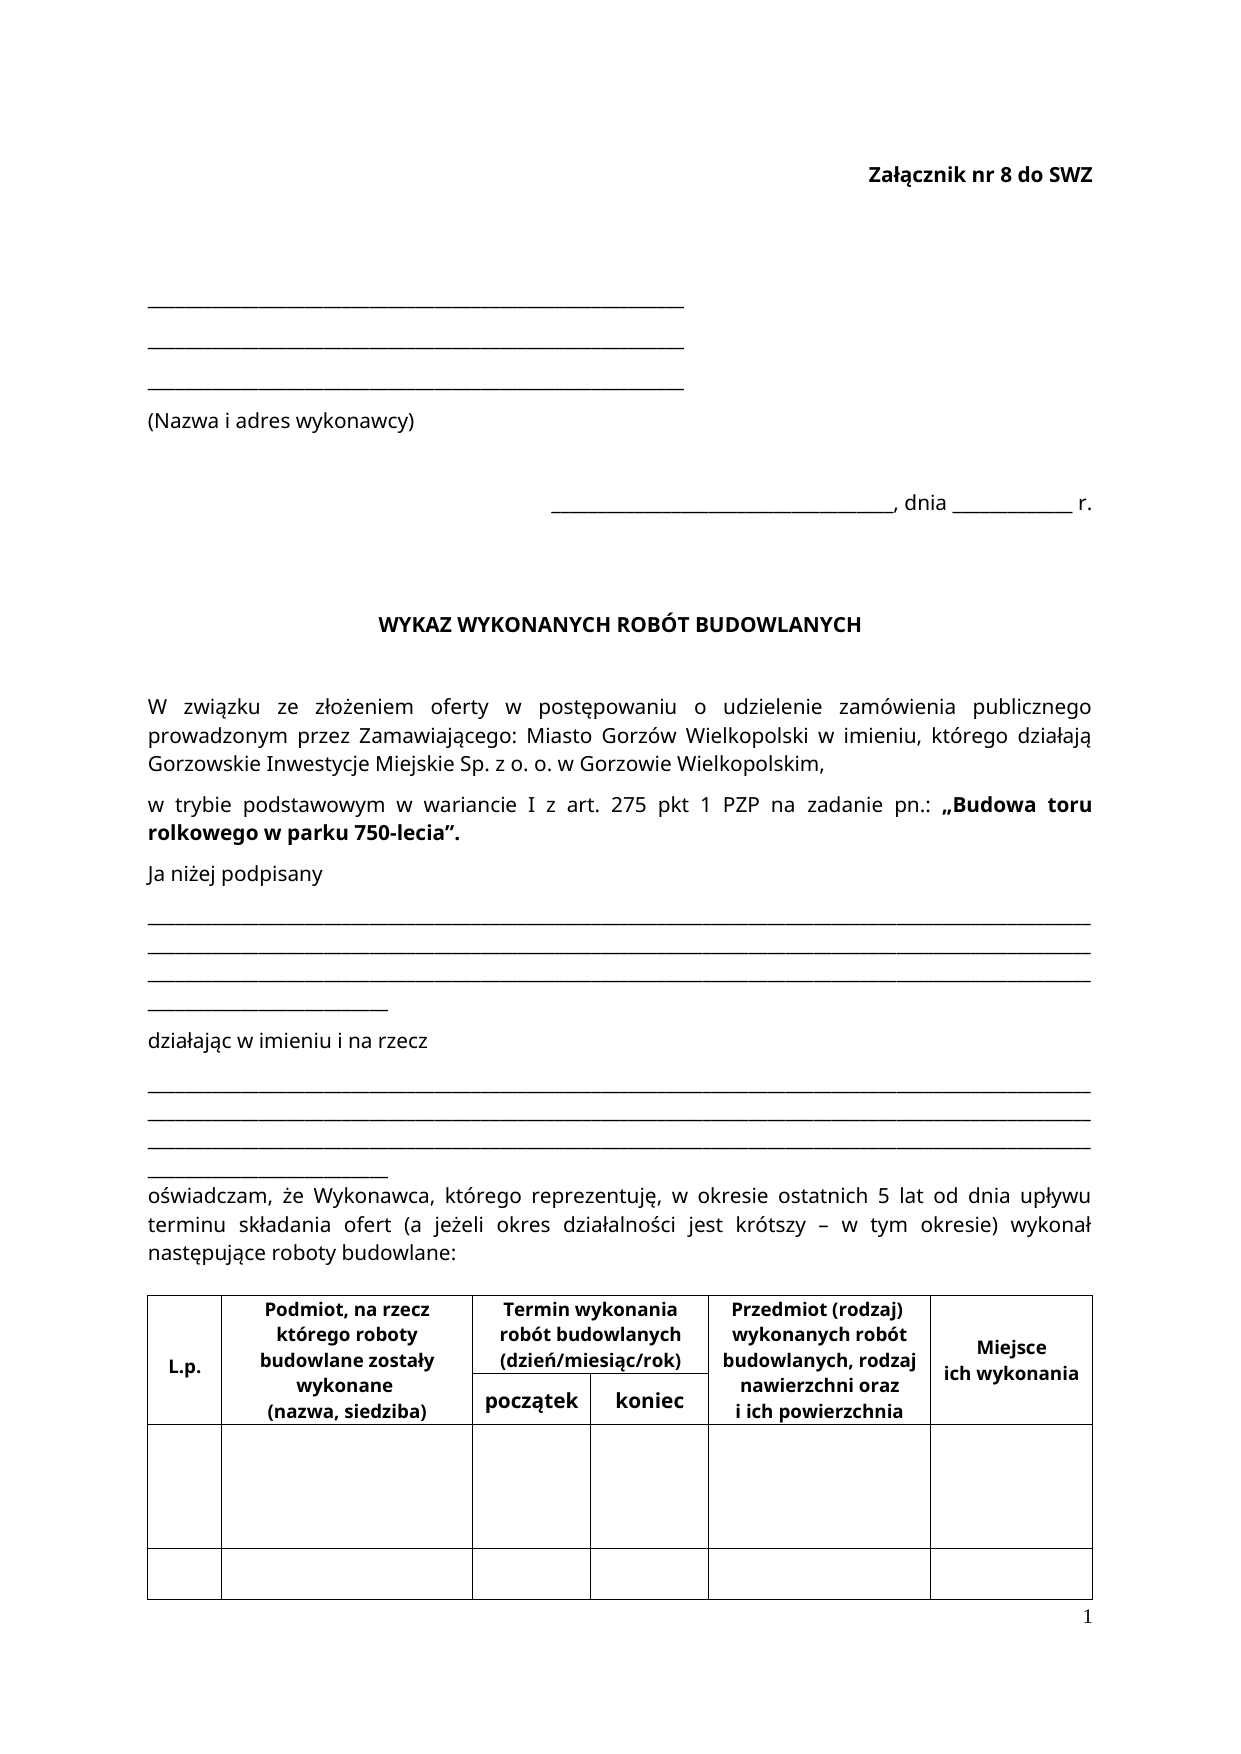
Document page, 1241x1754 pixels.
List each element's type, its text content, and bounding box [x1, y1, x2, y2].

table_header L.p. [148, 1296, 221, 1424]
table_cell początek [473, 1374, 590, 1424]
text _____________________________________, dnia _____________ r. [148, 488, 1093, 516]
text __________________________________________________________ [148, 324, 1093, 352]
table_cell koniec [591, 1374, 708, 1424]
text W związku ze złożeniem oferty w postępowaniu o udzielenie zamówienia publicznego prowadzonym przez Zamawiającego: Miasto Gorzów Wielkopolski w imieniu, którego działają Gorzowskie Inwestycje Miejskie Sp. z o. o. w Gorzowie Wielkopolskim, [148, 692, 1093, 778]
table_cell [709, 1425, 930, 1548]
text __________________________________________________________ [148, 365, 1093, 393]
table_cell [473, 1425, 590, 1548]
text (Nazwa i adres wykonawcy) [148, 406, 1093, 434]
table_cell [148, 1549, 221, 1599]
text ____________________________________________________________________________________________________________________________________________________________________________________________________________________________________________________________________________________________________________________________________________ [148, 900, 1093, 1014]
table_cell [709, 1549, 930, 1599]
table_header Miejsce ich wykonania [931, 1296, 1092, 1424]
text ____________________________________________________________________________________________________________________________________________________________________________________________________________________________________________________________________________________________________________________________________________ [148, 1068, 1093, 1181]
table_cell [148, 1425, 221, 1548]
text Załącznik nr 8 do SWZ [148, 160, 1093, 188]
text Ja niżej podpisany [148, 859, 1093, 888]
table_header Podmiot, na rzecz którego roboty budowlane zostały wykonane (nazwa, siedziba) [222, 1296, 472, 1424]
table_cell [591, 1425, 708, 1548]
text WYKAZ WYKONANYCH ROBÓT BUDOWLANYCH [148, 610, 1093, 639]
table_cell [591, 1549, 708, 1599]
table_cell [931, 1425, 1092, 1548]
text w trybie podstawowym w wariancie I z art. 275 pkt 1 PZP na zadanie pn.: „Budowa toru rolkowego w parku 750-lecia”. [148, 790, 1093, 847]
table_cell [931, 1549, 1092, 1599]
text działając w imieniu i na rzecz [148, 1027, 1093, 1055]
table_cell [222, 1549, 472, 1599]
table_header Termin wykonania robót budowlanych (dzień/miesiąc/rok) [473, 1296, 708, 1373]
text oświadczam, że Wykonawca, którego reprezentuję, w okresie ostatnich 5 lat od dnia upływu terminu składania ofert (a jeżeli okres działalności jest krótszy – w tym okresie) wykonał następujące roboty budowlane: [148, 1181, 1093, 1267]
table_cell [473, 1549, 590, 1599]
table_header Przedmiot (rodzaj) wykonanych robót budowlanych, rodzaj nawierzchni oraz i ich powierzchnia [709, 1296, 930, 1424]
table_cell [222, 1425, 472, 1548]
text __________________________________________________________ [148, 283, 1093, 311]
